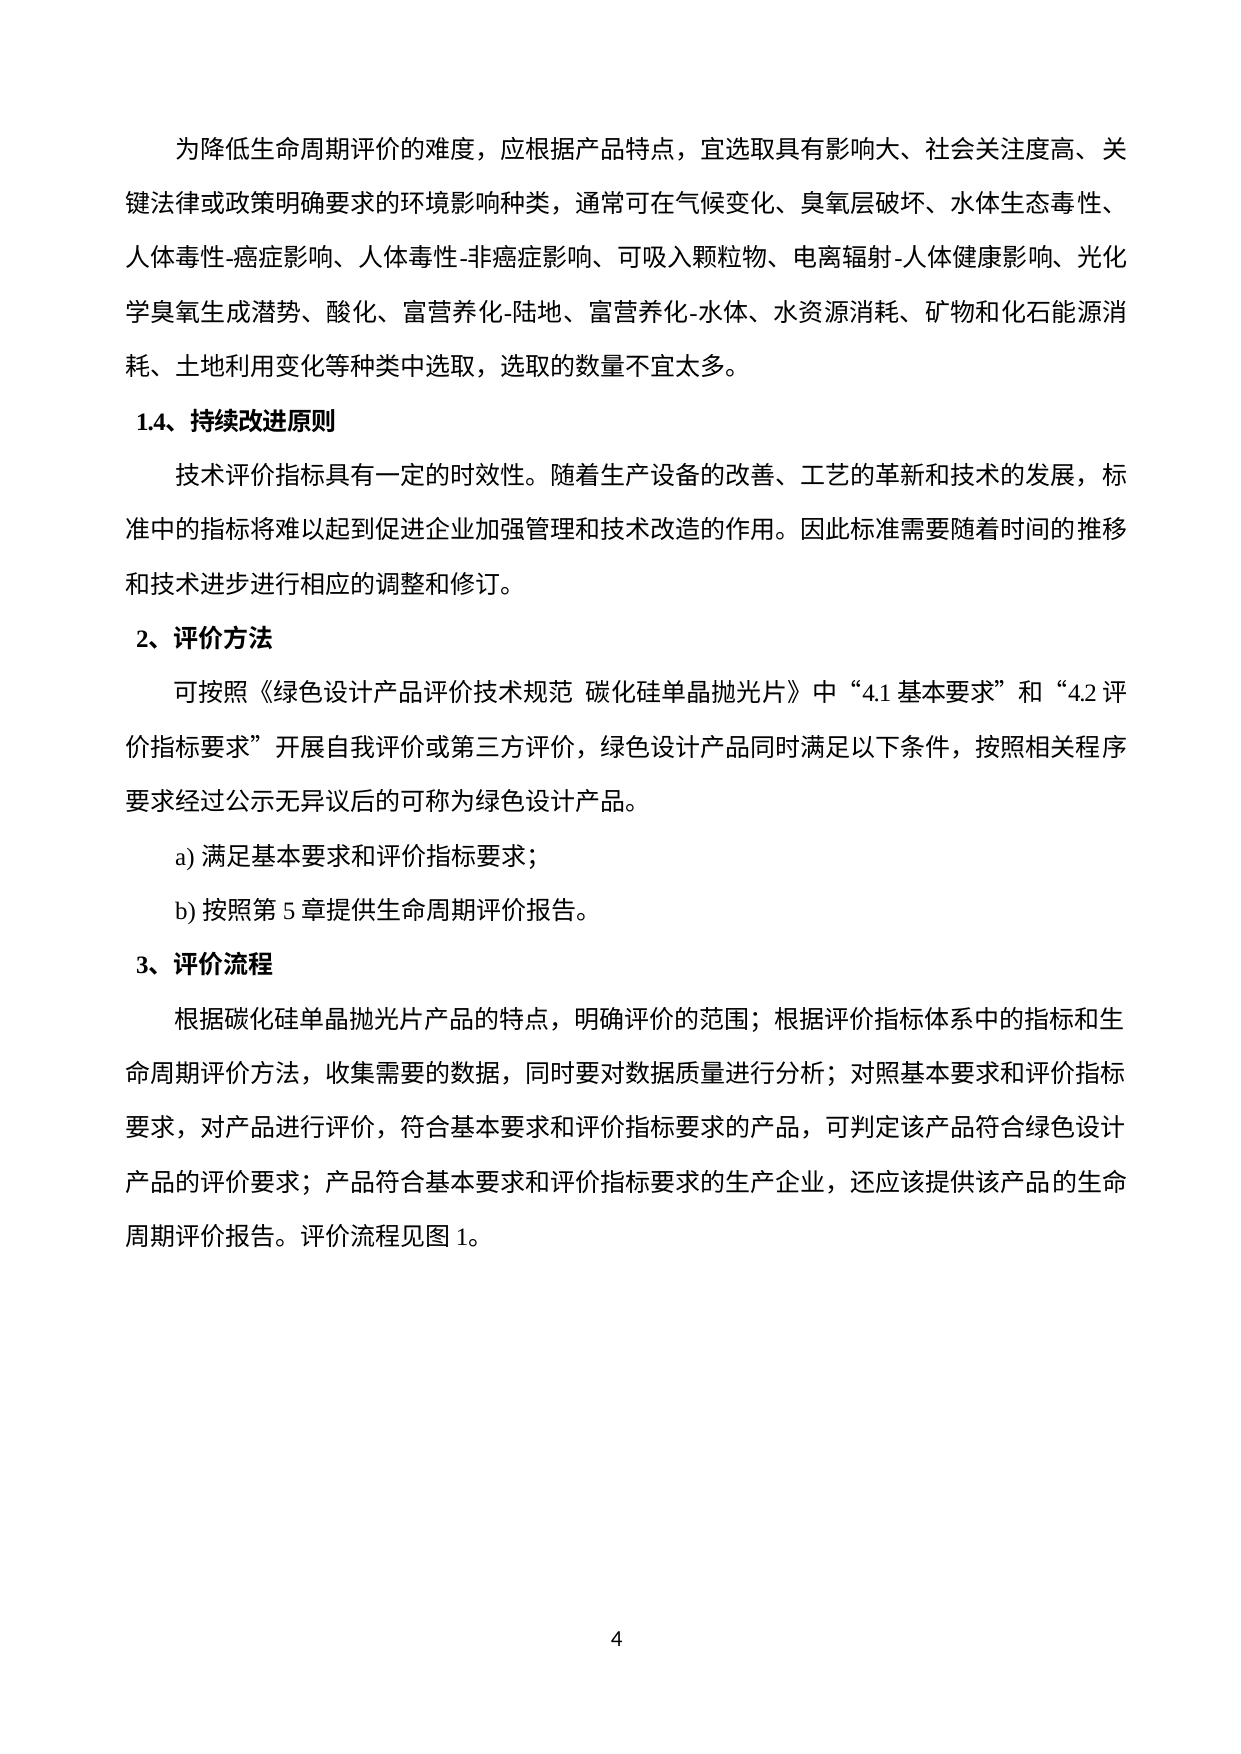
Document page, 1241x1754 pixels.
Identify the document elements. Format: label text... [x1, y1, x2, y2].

text 技术评价指标具有一定的时效性。随着生产设备的改善、工艺的革新和技术的发展，标准中的指标将难以起到促进企业加强管理和技术改造的作用。因此标准需要随着时间的推移和技术进步进行相应的调整和修订。 [125, 455, 1128, 600]
text 为降低生命周期评价的难度，应根据产品特点，宜选取具有影响大、社会关注度高、关键法律或政策明确要求的环境影响种类，通常可在气候变化、臭氧层破坏、水体生态毒性、人体毒性-癌症影响、人体毒性-非癌症影响、可吸入颗粒物、电离辐射-人体健康影响、光化学臭氧生成潜势、酸化、富营养化-陆地、富营养化-水体、水资源消耗、矿物和化石能源消耗、土地利用变化等种类中选取，选取的数量不宜太多。 [125, 129, 1128, 383]
text 1.4、持续改进原则 [136, 401, 1128, 437]
list 按照第 5 章提供生命周期评价报告。 [125, 890, 1128, 927]
subtitle 2、评价方法 [136, 618, 1128, 655]
text 可按照《绿色设计产品评价技术规范 碳化硅单晶抛光片》中“4.1 基本要求”和“4.2 评价指标要求”开展自我评价或第三方评价，绿色设计产品同时满足以下条件，按照相关程序要求经过公示无异议后的可称为绿色设计产品。 [125, 673, 1128, 818]
subtitle 3、评价流程 [136, 945, 1128, 981]
text 根据碳化硅单晶抛光片产品的特点，明确评价的范围；根据评价指标体系中的指标和生命周期评价方法，收集需要的数据，同时要对数据质量进行分析；对照基本要求和评价指标要求，对产品进行评价，符合基本要求和评价指标要求的产品，可判定该产品符合绿色设计产品的评价要求；产品符合基本要求和评价指标要求的生产企业，还应该提供该产品的生命周期评价报告。评价流程见图 1。 [125, 999, 1128, 1253]
list 满足基本要求和评价指标要求； [125, 836, 1128, 872]
